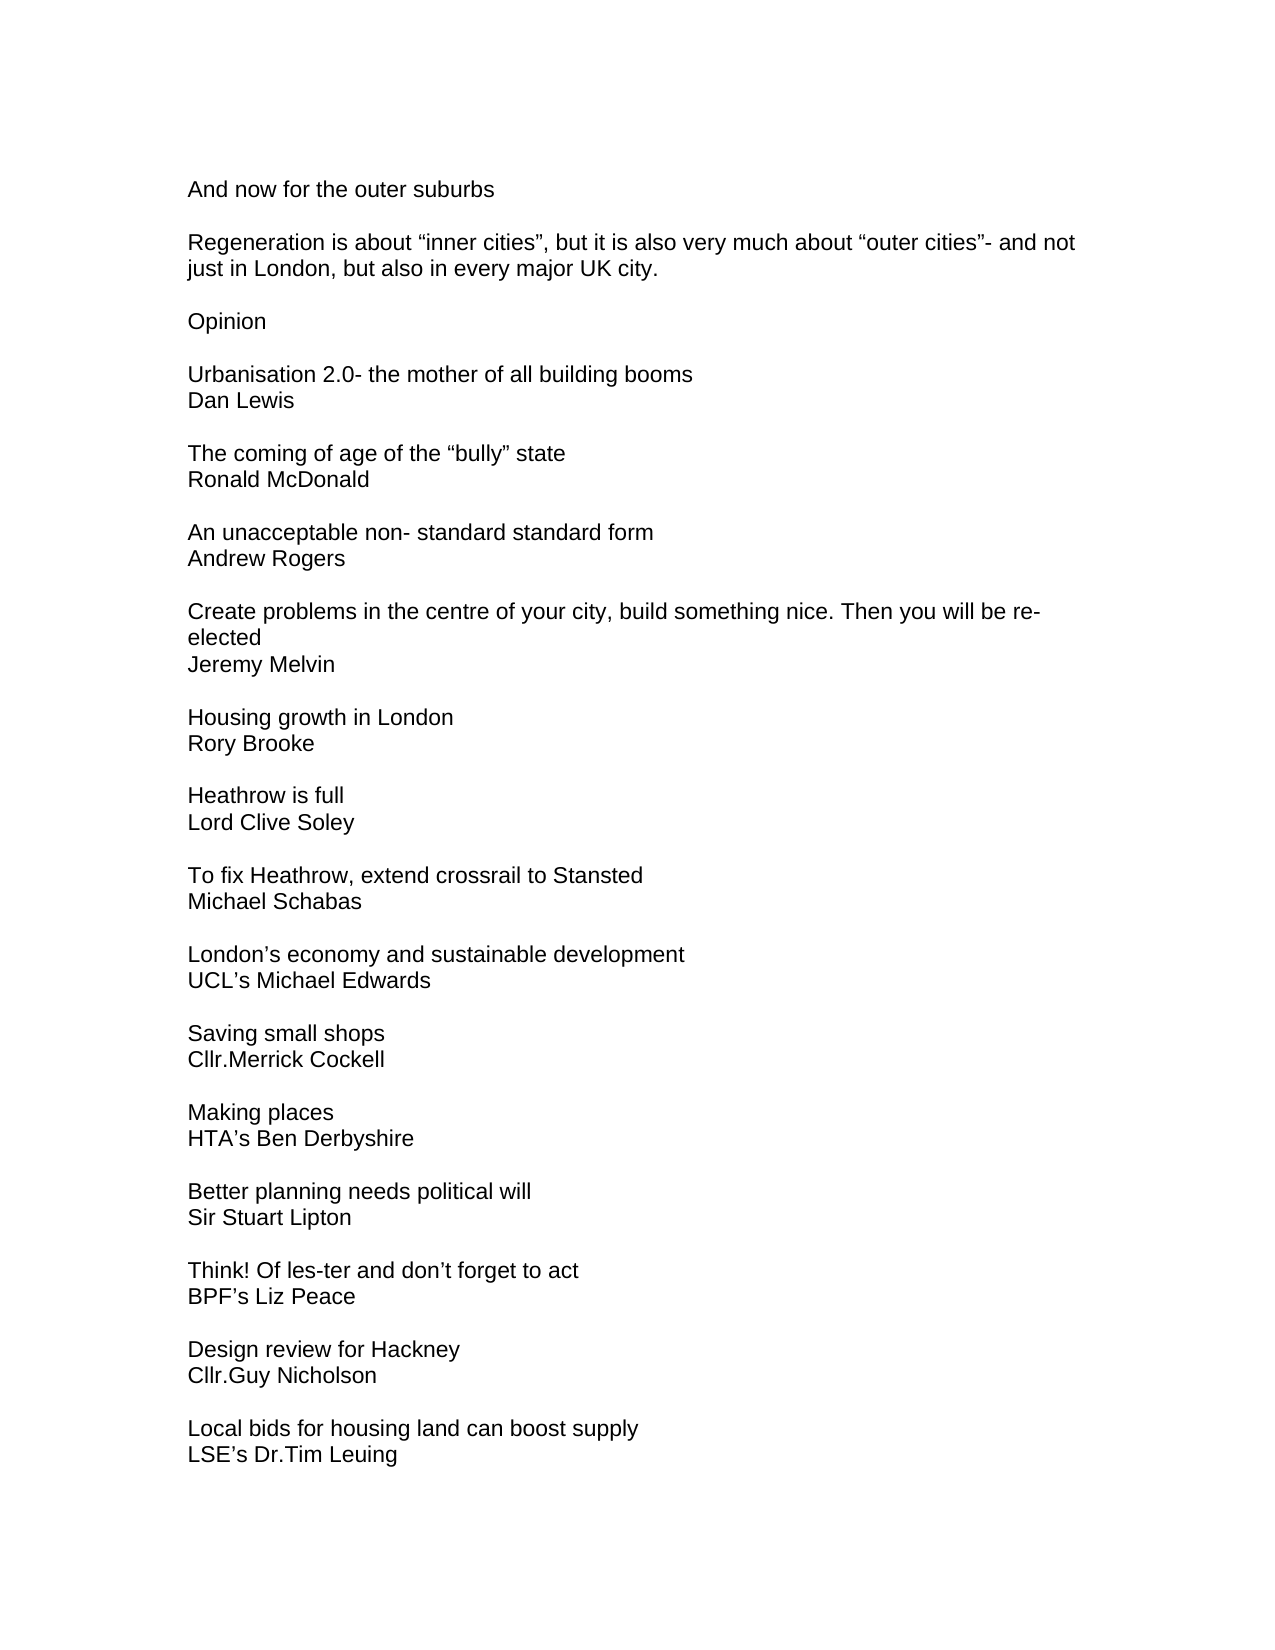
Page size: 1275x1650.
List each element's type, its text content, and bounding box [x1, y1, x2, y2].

text Local bids for housing land can boost supply [187, 1415, 1087, 1441]
text HTA’s Ben Derbyshire [187, 1125, 1087, 1151]
text Andrew Rogers [187, 545, 1087, 572]
text Cllr.Merrick Cockell [187, 1046, 1087, 1072]
text Housing growth in London [187, 703, 1087, 730]
text Design review for Hackney [187, 1336, 1087, 1362]
text Saving small shops [187, 1020, 1087, 1046]
text To fix Heathrow, extend crossrail to Stansted [187, 862, 1087, 888]
text BPF’s Liz Peace [187, 1283, 1087, 1309]
text Making places [187, 1099, 1087, 1125]
text Regeneration is about “inner cities”, but it is also very much about “outer cities”- and not just in London, but also in every major UK city. [187, 229, 1087, 282]
text Cllr.Guy Nicholson [187, 1362, 1087, 1389]
text Rory Brooke [187, 730, 1087, 756]
text Opinion [187, 308, 1087, 334]
text An unacceptable non- standard standard form [187, 519, 1087, 545]
text The coming of age of the “bully” state [187, 440, 1087, 466]
text Lord Clive Soley [187, 809, 1087, 835]
text London’s economy and sustainable development [187, 941, 1087, 967]
text Sir Stuart Lipton [187, 1204, 1087, 1231]
text Dan Lewis [187, 387, 1087, 413]
text Jeremy Melvin [187, 651, 1087, 677]
text And now for the outer suburbs [187, 176, 1087, 203]
text Heathrow is full [187, 782, 1087, 809]
text Ronald McDonald [187, 466, 1087, 493]
text Better planning needs political will [187, 1178, 1087, 1204]
text Think! Of les-ter and don’t forget to act [187, 1257, 1087, 1283]
text Urbanisation 2.0- the mother of all building booms [187, 361, 1087, 387]
text UCL’s Michael Edwards [187, 967, 1087, 993]
text Michael Schabas [187, 888, 1087, 914]
text LSE’s Dr.Tim Leuing [187, 1441, 1087, 1468]
text Create problems in the centre of your city, build something nice. Then you will be re-elected [187, 598, 1087, 651]
